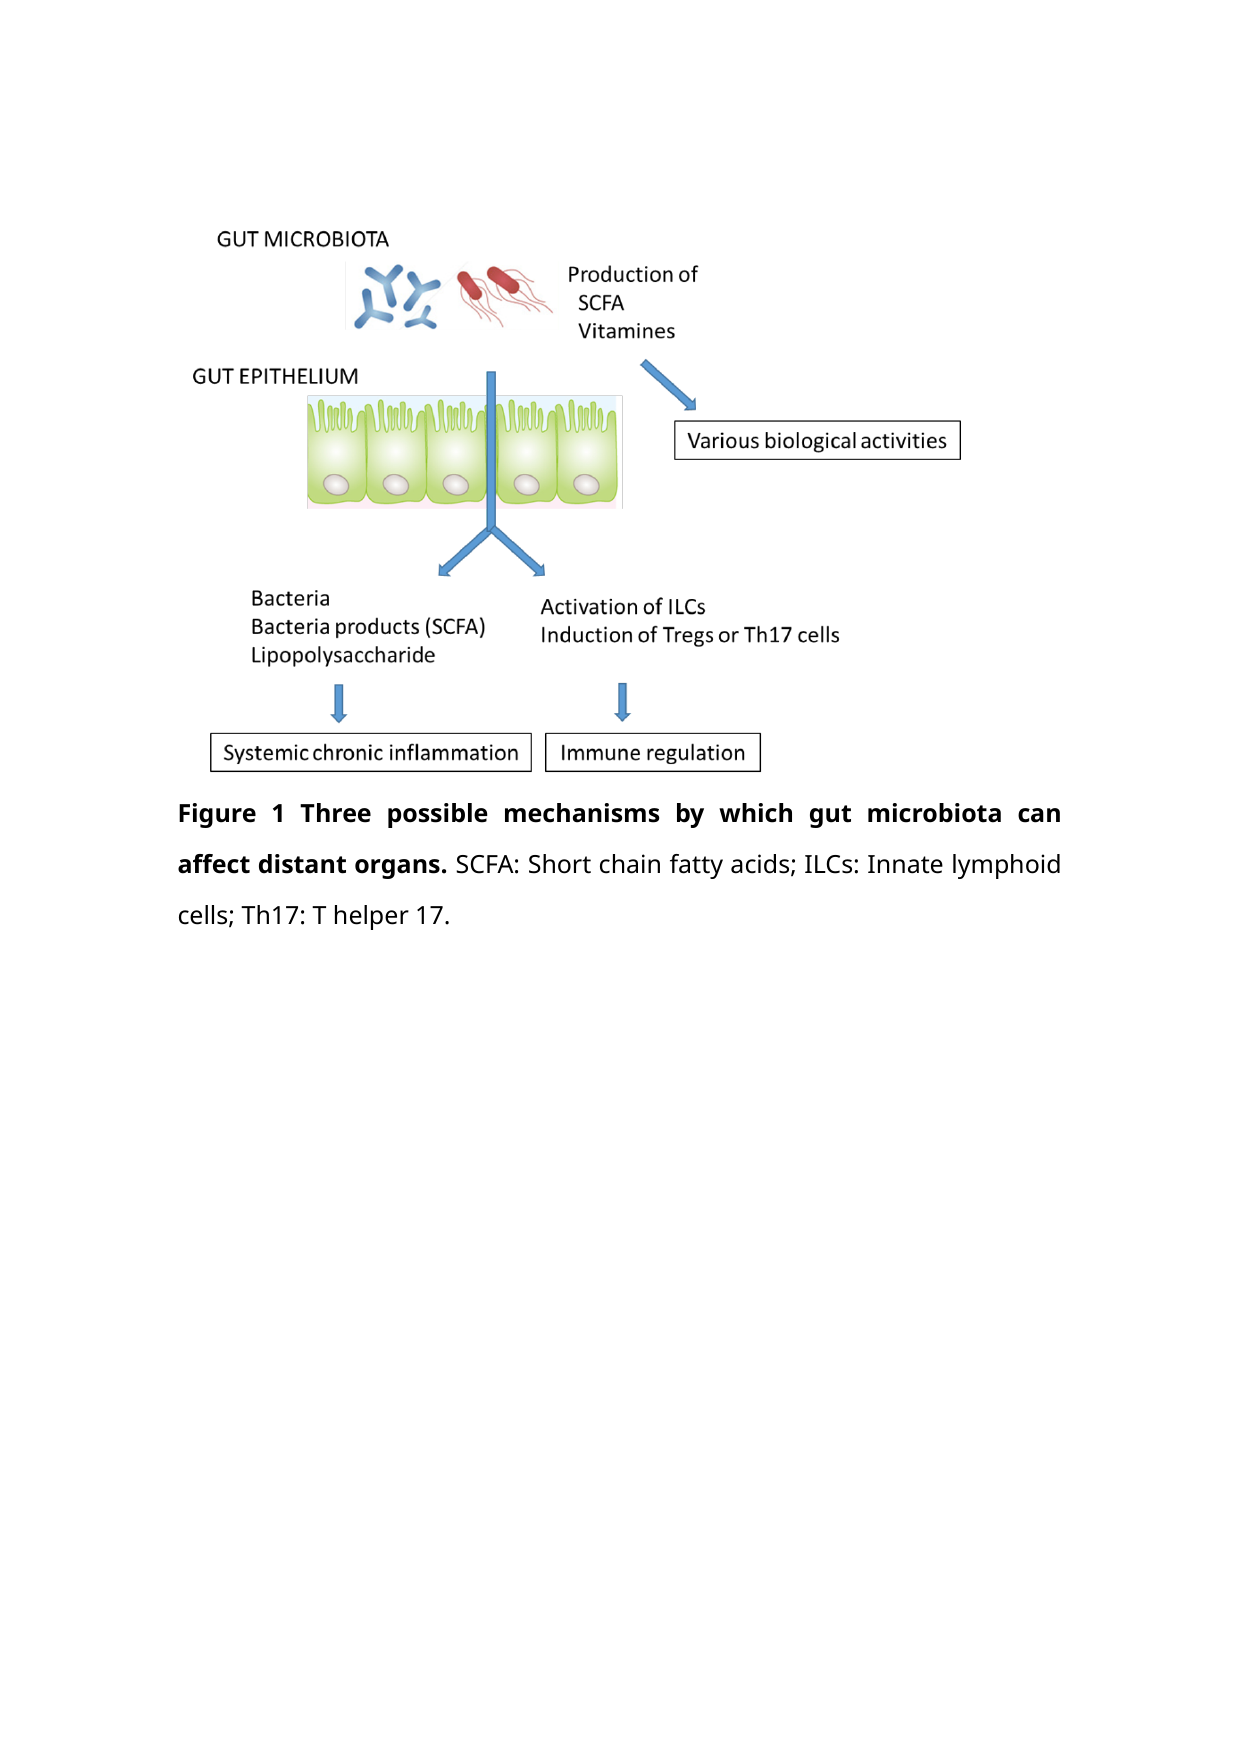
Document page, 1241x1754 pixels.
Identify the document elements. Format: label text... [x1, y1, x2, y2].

picture [177, 216, 962, 781]
text Figure 1 Three possible mechanisms by which gut microbiota can affect distant organs. SCFA: Short chain fatty acids; ILCs: Innate lymphoid cells; Th17: T helper 17. [177, 796, 1063, 932]
